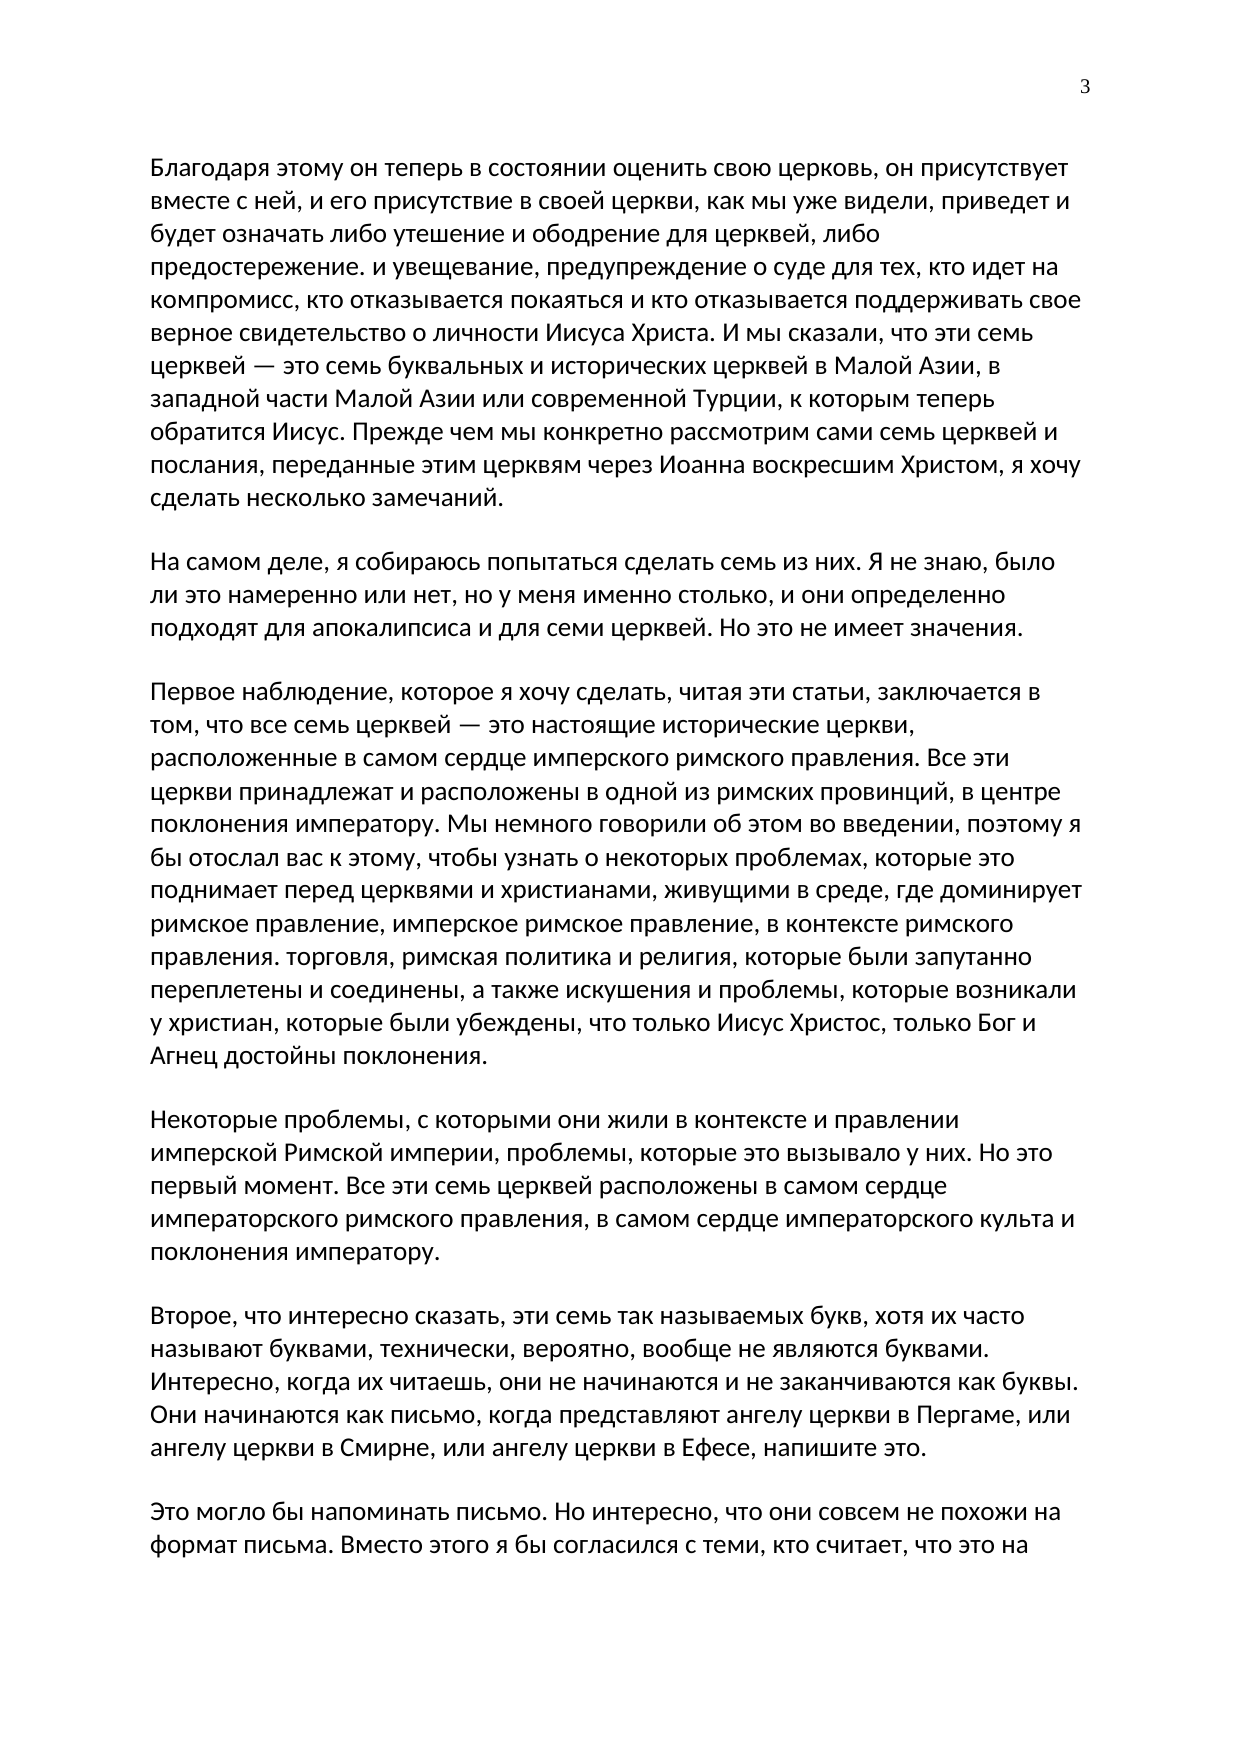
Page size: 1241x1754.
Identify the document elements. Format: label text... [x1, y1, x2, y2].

text Некоторые проблемы, с которыми они жили в контексте и правлении имперской Римской империи, проблемы, которые это вызывало у них. Но это первый момент. Все эти семь церквей расположены в самом сердце императорского римского правления, в самом сердце императорского культа и поклонения императору. [150, 1102, 1090, 1267]
text Первое наблюдение, которое я хочу сделать, читая эти статьи, заключается в том, что все семь церквей — это настоящие исторические церкви, расположенные в самом сердце имперского римского правления. Все эти церкви принадлежат и расположены в одной из римских провинций, в центре поклонения императору. Мы немного говорили об этом во введении, поэтому я бы отослал вас к этому, чтобы узнать о некоторых проблемах, которые это поднимает перед церквями и христианами, живущими в среде, где доминирует римское правление, имперское римское правление, в контексте римского правления. торговля, римская политика и религия, которые были запутанно переплетены и соединены, а также искушения и проблемы, которые возникали у христиан, которые были убеждены, что только Иисус Христос, только Бог и Агнец достойны поклонения. [150, 674, 1090, 1071]
text Второе, что интересно сказать, эти семь так называемых букв, хотя их часто называют буквами, технически, вероятно, вообще не являются буквами. Интересно, когда их читаешь, они не начинаются и не заканчиваются как буквы. Они начинаются как письмо, когда представляют ангелу церкви в Пергаме, или ангелу церкви в Смирне, или ангелу церкви в Ефесе, напишите это. [150, 1298, 1090, 1463]
text На самом деле, я собираюсь попытаться сделать семь из них. Я не знаю, было ли это намеренно или нет, но у меня именно столько, и они определенно подходят для апокалипсиса и для семи церквей. Но это не имеет значения. [150, 544, 1090, 643]
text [150, 1494, 1090, 1561]
text Благодаря этому он теперь в состоянии оценить свою церковь, он присутствует вместе с ней, и его присутствие в своей церкви, как мы уже видели, приведет и будет означать либо утешение и ободрение для церквей, либо предостережение. и увещевание, предупреждение о суде для тех, кто идет на компромисс, кто отказывается покаяться и кто отказывается поддерживать свое верное свидетельство о личности Иисуса Христа. И мы сказали, что эти семь церквей — это семь буквальных и исторических церквей в Малой Азии, в западной части Малой Азии или современной Турции, к которым теперь обратится Иисус. Прежде чем мы конкретно рассмотрим сами семь церквей и послания, переданные этим церквям через Иоанна воскресшим Христом, я хочу сделать несколько замечаний. [150, 150, 1090, 513]
